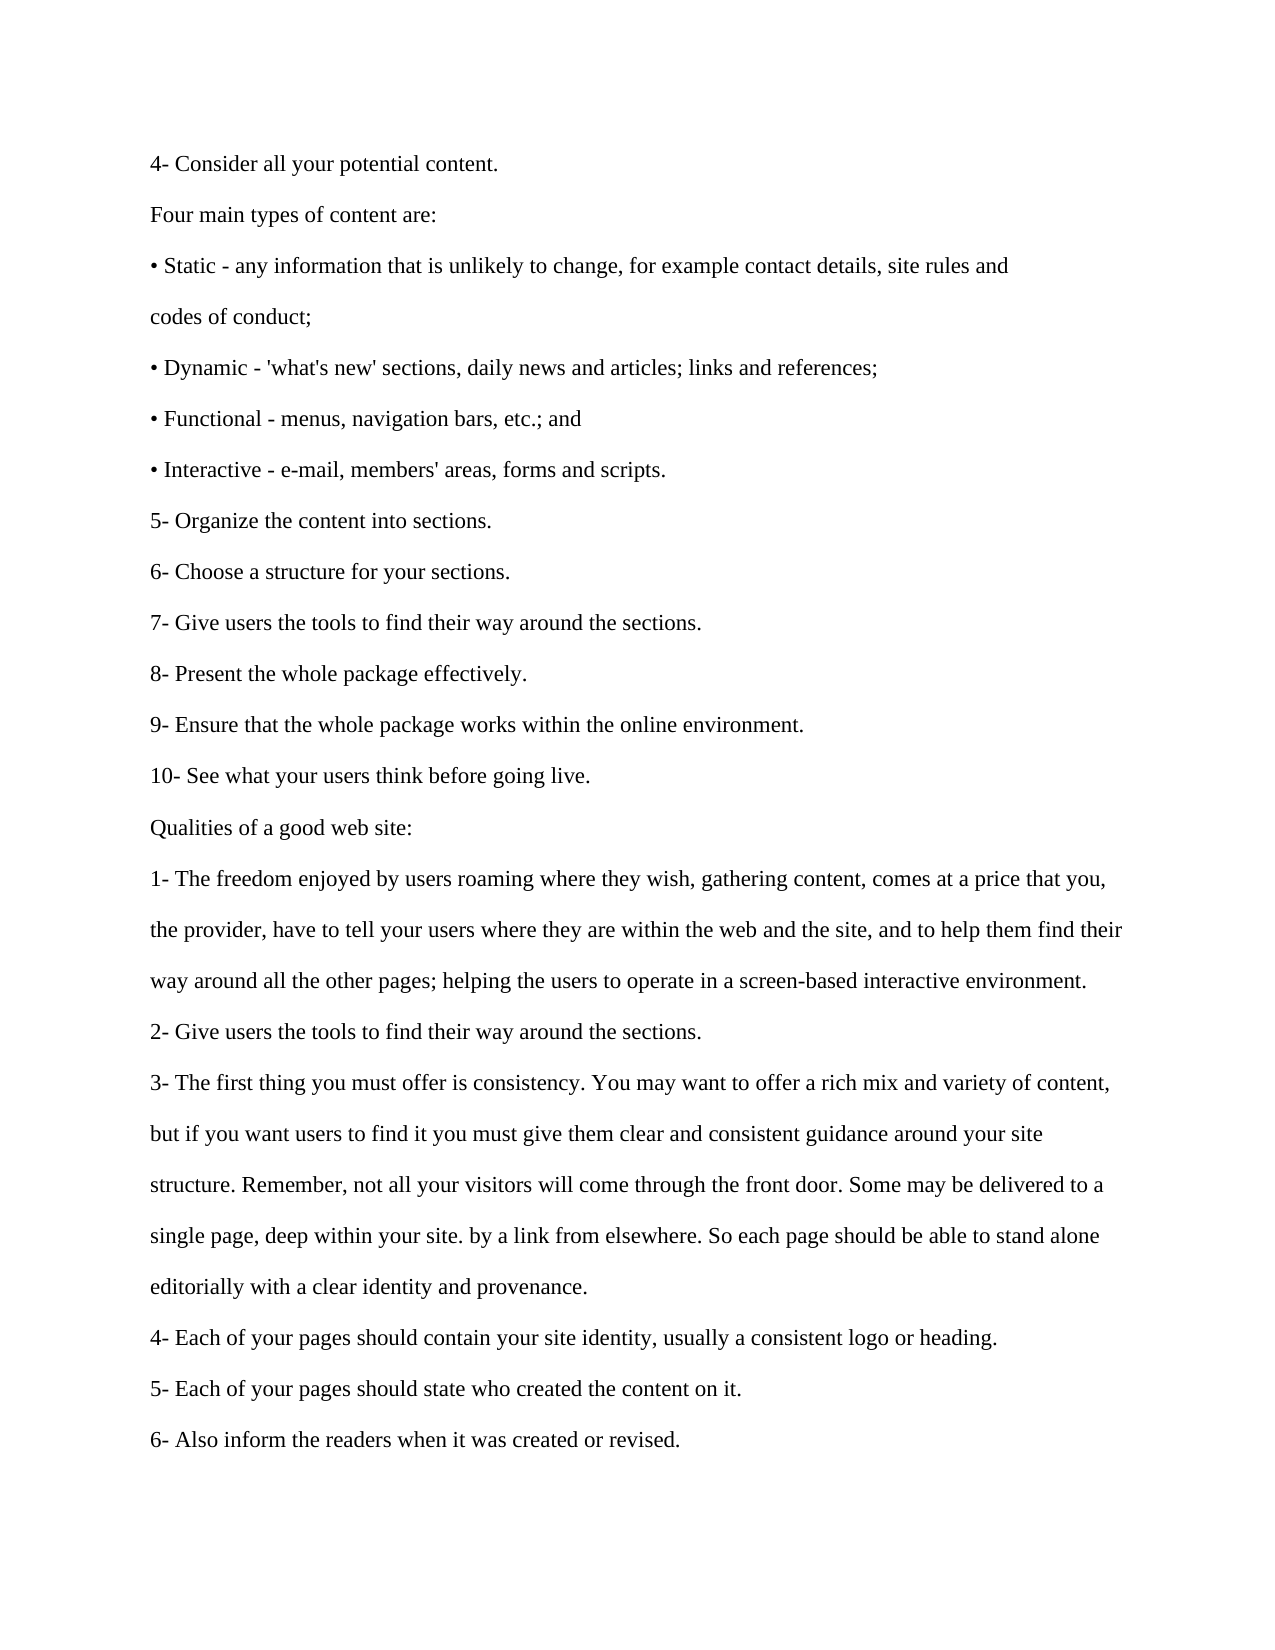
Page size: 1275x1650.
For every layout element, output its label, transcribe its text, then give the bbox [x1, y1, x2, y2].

text 6- Also inform the readers when it was created or revised. [150, 1426, 1125, 1452]
text structure. Remember, not all your visitors will come through the front door. Some may be delivered to a [150, 1171, 1125, 1197]
text 5- Each of your pages should state who created the content on it. [150, 1375, 1125, 1401]
text 10- See what your users think before going live. [150, 762, 1125, 789]
text editorially with a clear identity and provenance. [150, 1273, 1125, 1299]
text 5- Organize the content into sections. [150, 507, 1125, 534]
text • Dynamic - 'what's new' sections, daily news and articles; links and references; [150, 354, 1125, 381]
text 7- Give users the tools to find their way around the sections. [150, 609, 1125, 636]
text 6- Choose a structure for your sections. [150, 558, 1125, 585]
text 4- Each of your pages should contain your site identity, usually a consistent logo or heading. [150, 1324, 1125, 1350]
text single page, deep within your site. by a link from elsewhere. So each page should be able to stand alone [150, 1222, 1125, 1248]
text 9- Ensure that the whole package works within the online environment. [150, 711, 1125, 738]
text 4- Consider all your potential content. [150, 150, 1125, 176]
text 2- Give users the tools to find their way around the sections. [150, 1018, 1125, 1044]
text Four main types of content are: [150, 201, 1125, 227]
text • Functional - menus, navigation bars, etc.; and [150, 405, 1125, 432]
text but if you want users to find it you must give them clear and consistent guidance around your site [150, 1120, 1125, 1146]
text the provider, have to tell your users where they are within the web and the site, and to help them find their [150, 916, 1125, 942]
text Qualities of a good web site: [150, 813, 1125, 840]
text codes of conduct; [150, 303, 1125, 329]
text 8- Present the whole package effectively. [150, 660, 1125, 687]
text 3- The first thing you must offer is consistency. You may want to offer a rich mix and variety of content, [150, 1069, 1125, 1095]
text way around all the other pages; helping the users to operate in a screen-based interactive environment. [150, 967, 1125, 993]
text • Static - any information that is unlikely to change, for example contact details, site rules and [150, 252, 1125, 278]
text • Interactive - e-mail, members' areas, forms and scripts. [150, 456, 1125, 483]
text 1- The freedom enjoyed by users roaming where they wish, gathering content, comes at a price that you, [150, 864, 1125, 891]
